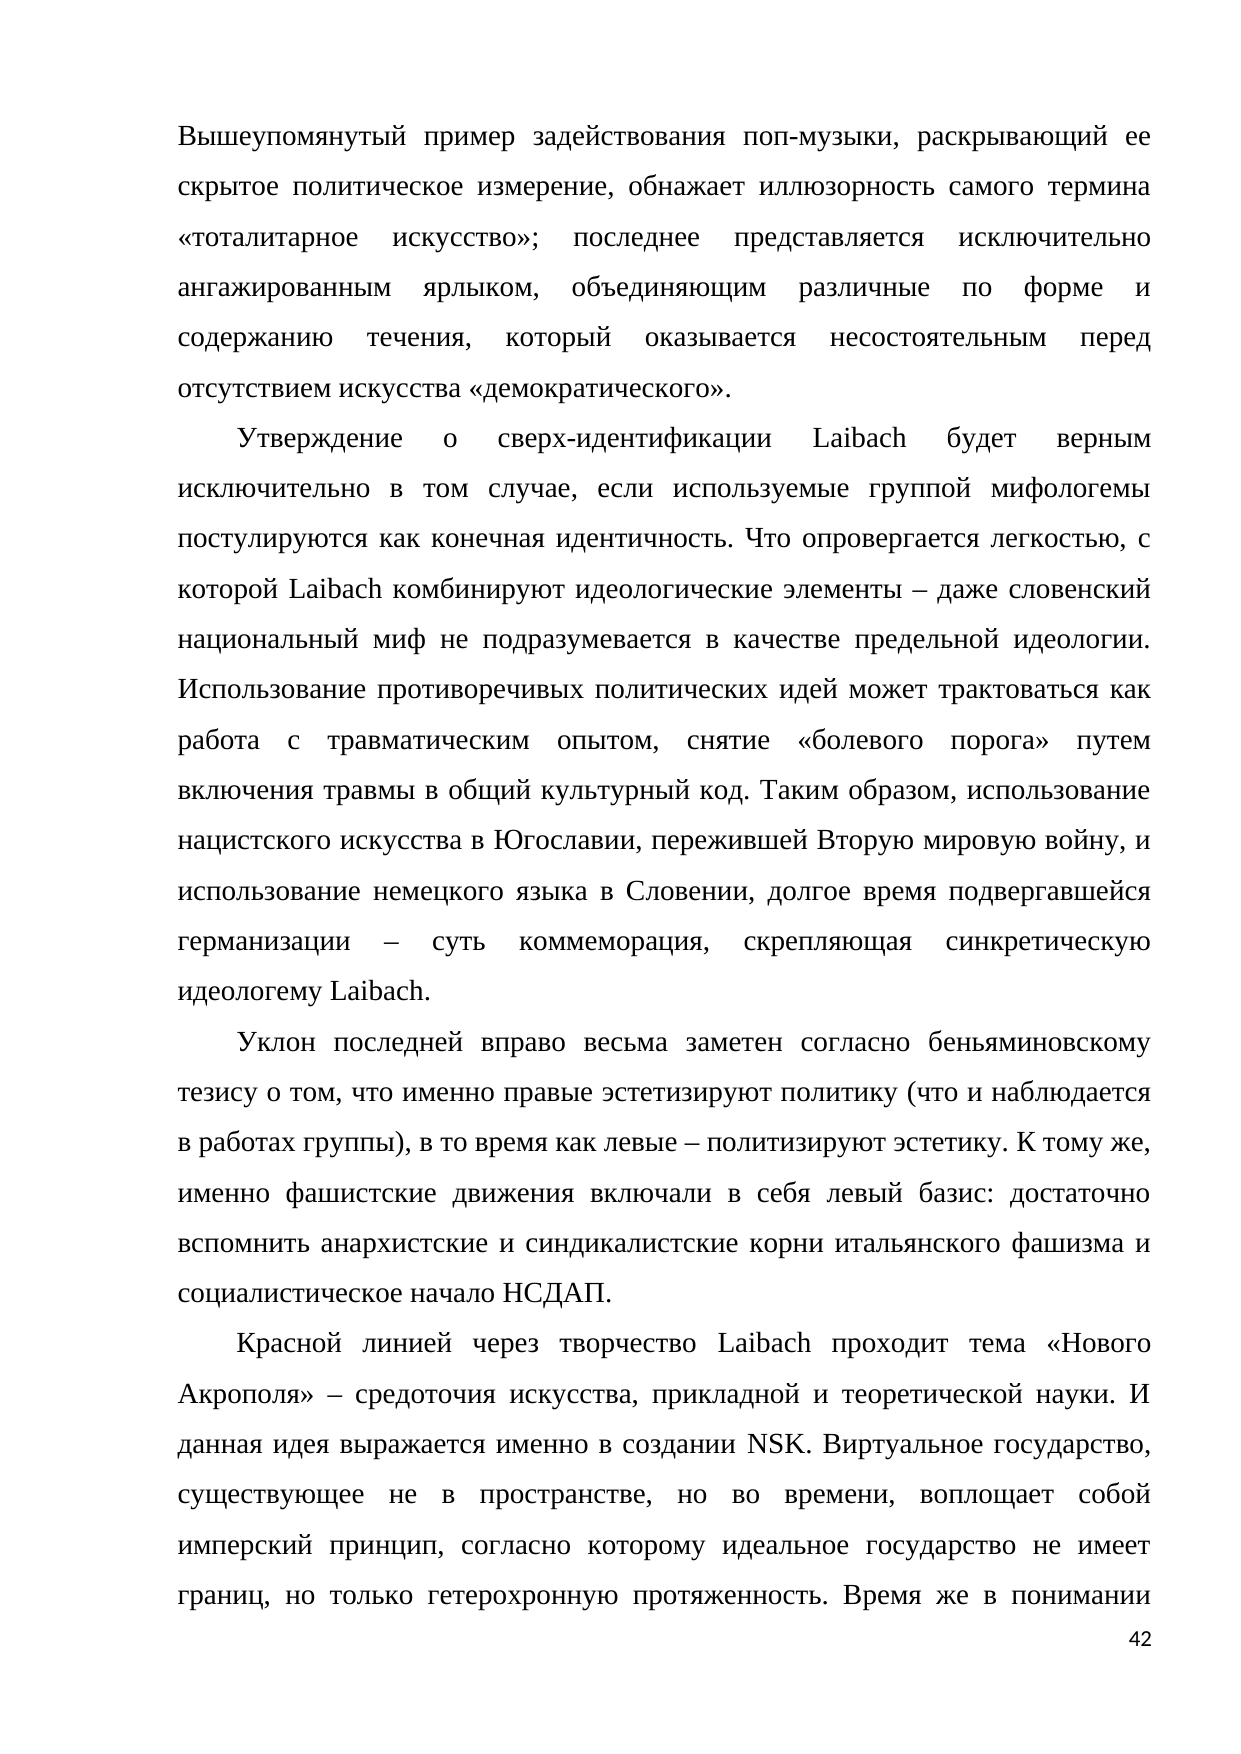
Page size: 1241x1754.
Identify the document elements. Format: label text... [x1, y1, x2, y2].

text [177, 118, 1152, 403]
text Утверждение о сверх-идентификации Laibach будет верным исключительно в том случае, если используемые группой мифологемы постулируются как конечная идентичность. Что опровергается легкостью, с которой Laibach комбинируют идеологические элементы – даже словенский национальный миф не подразумевается в качестве предельной идеологии. Использование противоречивых политических идей может трактоваться как работа с травматическим опытом, снятие «болевого порога» путем включения травмы в общий культурный код. Таким образом, использование нацистского искусства в Югославии, пережившей Вторую мировую войну, и использование немецкого языка в Словении, долгое время подвергавшейся германизации – суть коммеморация, скрепляющая синкретическую идеологему Laibach. [177, 420, 1152, 1007]
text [177, 1326, 1152, 1611]
text Уклон последней вправо весьма заметен согласно беньяминовскому тезису о том, что именно правые эстетизируют политику (что и наблюдается в работах группы), в то время как левые – политизируют эстетику. К тому же, именно фашистские движения включали в себя левый базис: достаточно вспомнить анархистские и синдикалистские корни итальянского фашизма и социалистическое начало НСДАП. [177, 1024, 1152, 1309]
